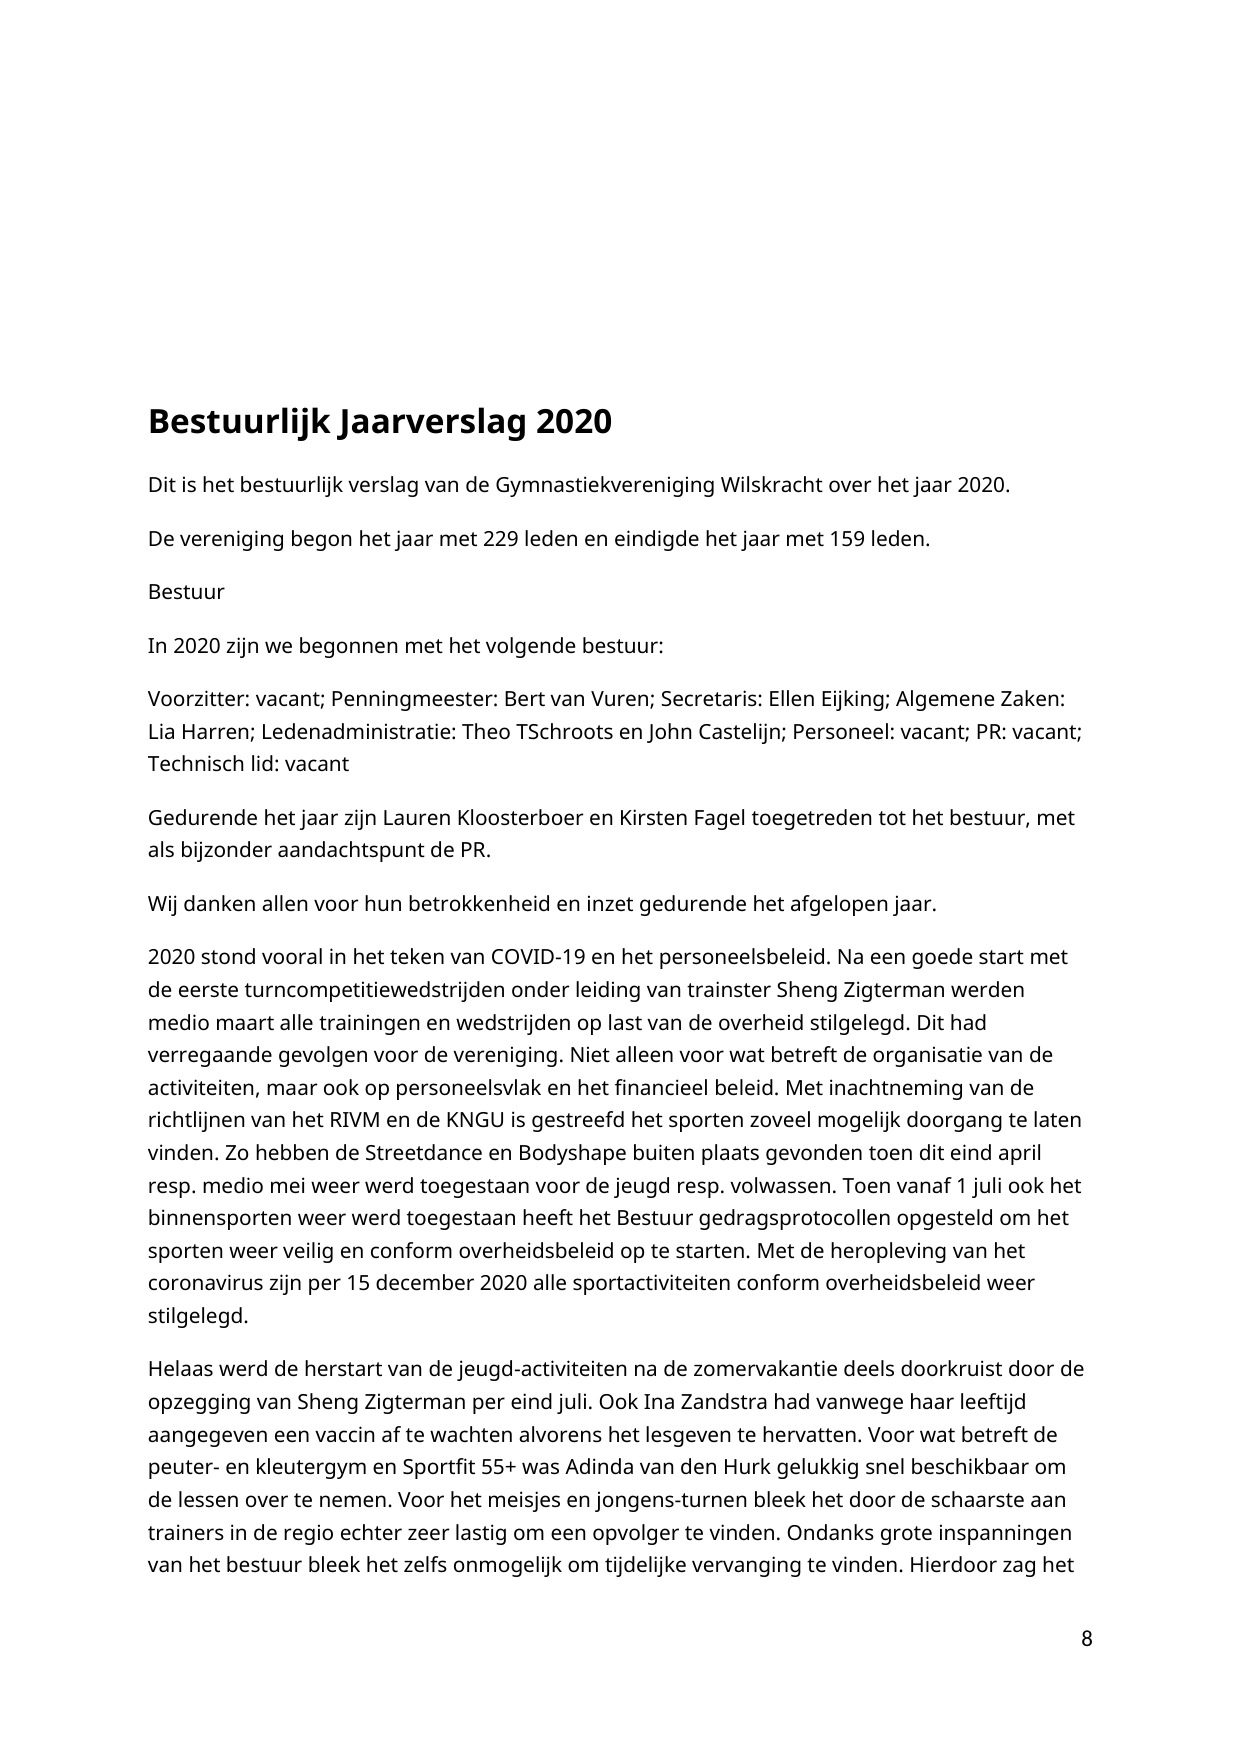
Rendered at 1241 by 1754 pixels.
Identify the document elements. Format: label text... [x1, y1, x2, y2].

text Voorzitter: vacant; Penningmeester: Bert van Vuren; Secretaris: Ellen Eijking; Algemene Zaken: Lia Harren; Ledenadministratie: Theo TSchroots en John Castelijn; Personeel: vacant; PR: vacant; Technisch lid: vacant [148, 684, 1093, 778]
text Dit is het bestuurlijk verslag van de Gymnastiekvereniging Wilskracht over het jaar 2020. [148, 471, 1093, 499]
text In 2020 zijn we begonnen met het volgende bestuur: [148, 631, 1093, 659]
text Bestuur [148, 577, 1093, 606]
text De vereniging begon het jaar met 229 leden en eindigde het jaar met 159 leden. [148, 524, 1093, 552]
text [148, 1354, 1093, 1579]
text Wij danken allen voor hun betrokkenheid en inzet gedurende het afgelopen jaar. [148, 889, 1093, 917]
text 2020 stond vooral in het teken van COVID-19 en het personeelsbeleid. Na een goede start met de eerste turncompetitiewedstrijden onder leiding van trainster Sheng Zigterman werden medio maart alle trainingen en wedstrijden op last van de overheid stilgelegd. Dit had verregaande gevolgen voor de vereniging. Niet alleen voor wat betreft de organisatie van de activiteiten, maar ook op personeelsvlak en het financieel beleid. Met inachtneming van de richtlijnen van het RIVM en de KNGU is gestreefd het sporten zoveel mogelijk doorgang te laten vinden. Zo hebben de Streetdance en Bodyshape buiten plaats gevonden toen dit eind april resp. medio mei weer werd toegestaan voor de jeugd resp. volwassen. Toen vanaf 1 juli ook het binnensporten weer werd toegestaan heeft het Bestuur gedragsprotocollen opgesteld om het sporten weer veilig en conform overheidsbeleid op te starten. Met de heropleving van het coronavirus zijn per 15 december 2020 alle sportactiviteiten conform overheidsbeleid weer stilgelegd. [148, 942, 1093, 1329]
text Gedurende het jaar zijn Lauren Kloosterboer en Kirsten Fagel toegetreden tot het bestuur, met als bijzonder aandachtspunt de PR. [148, 803, 1093, 864]
text Bestuurlijk Jaarverslag 2020 [148, 398, 1093, 443]
